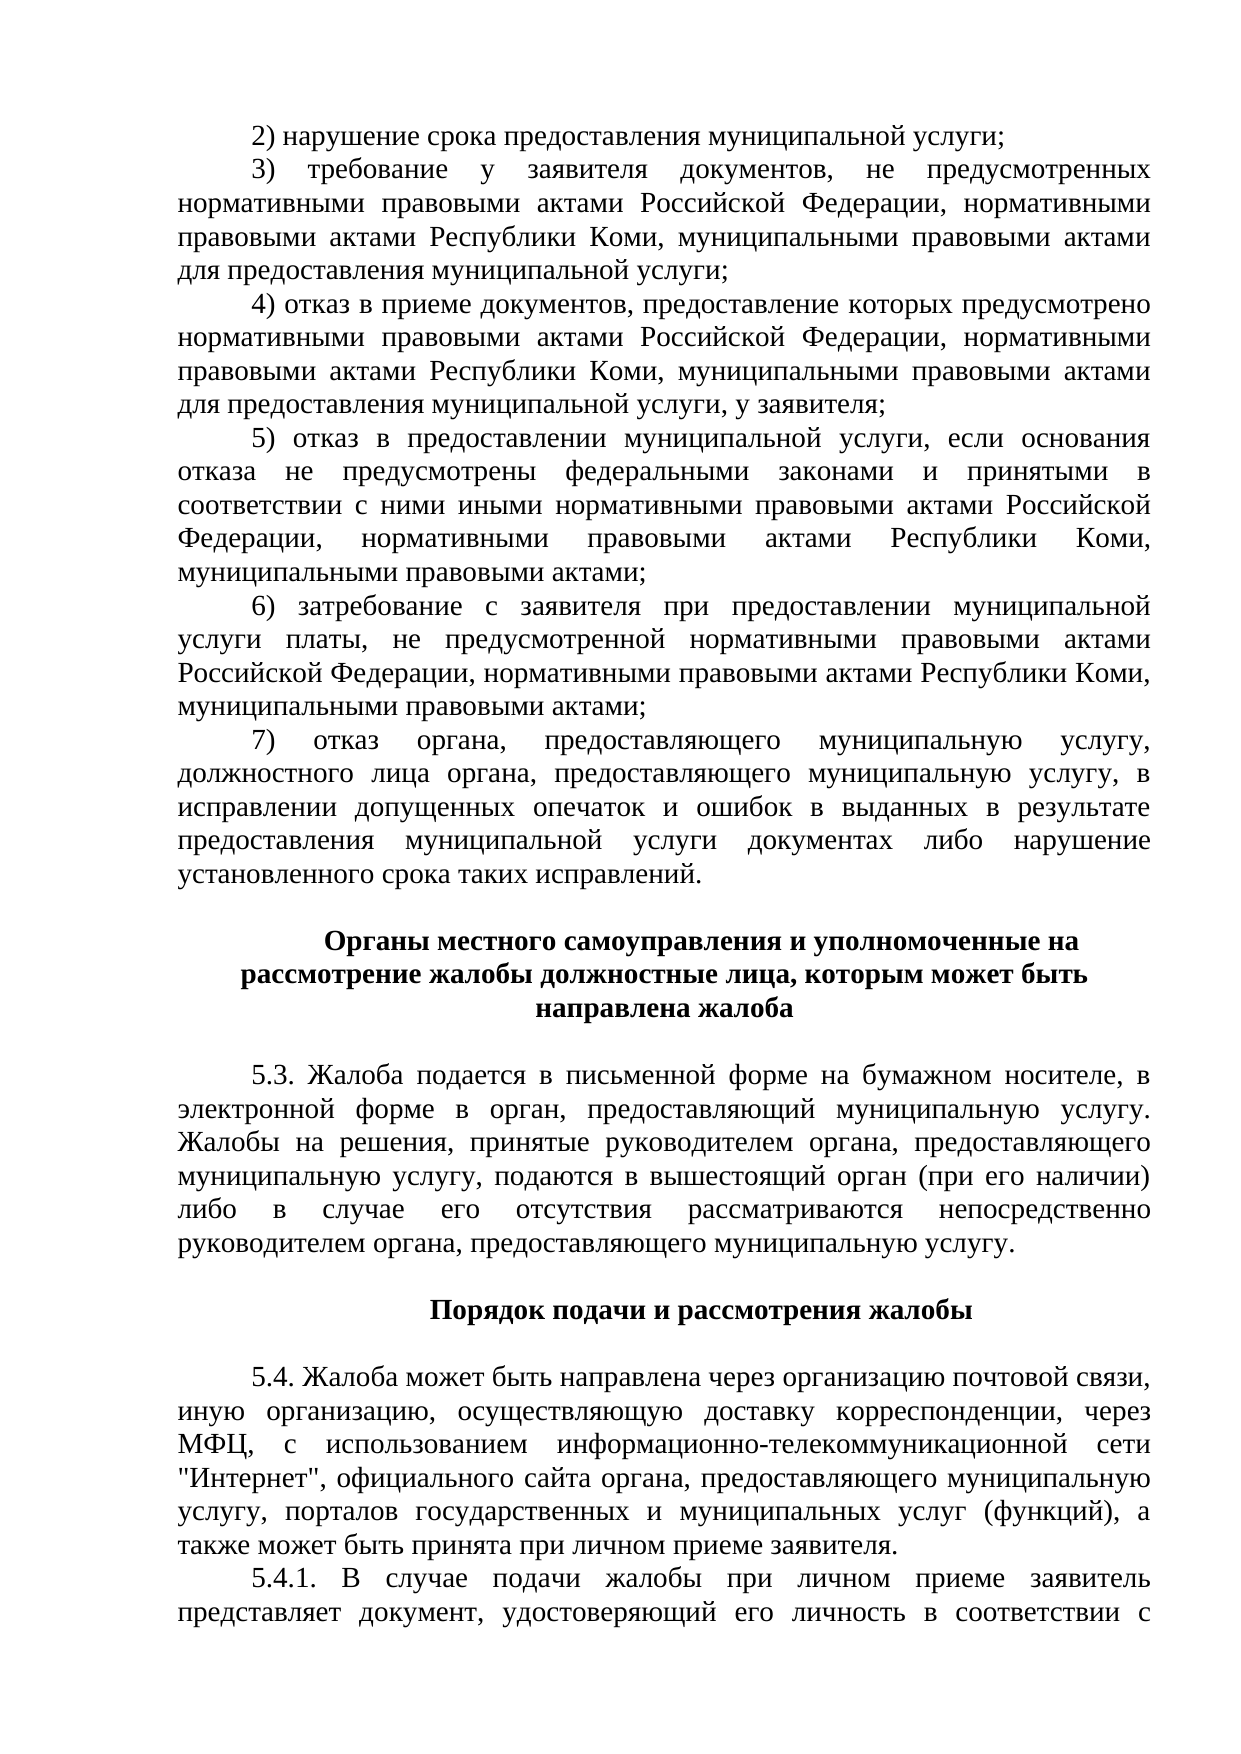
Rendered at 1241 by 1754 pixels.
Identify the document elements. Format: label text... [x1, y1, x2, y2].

text 4) отказ в приеме документов, предоставление которых предусмотрено нормативными правовыми актами Российской Федерации, нормативными правовыми актами Республики Коми, муниципальными правовыми актами для предоставления муниципальной услуги, у заявителя; [177, 286, 1152, 420]
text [177, 1560, 1152, 1627]
text 2) нарушение срока предоставления муниципальной услуги; [177, 118, 1152, 152]
text 5) отказ в предоставлении муниципальной услуги, если основания отказа не предусмотрены федеральными законами и принятыми в соответствии с ними иными нормативными правовыми актами Российской Федерации, нормативными правовыми актами Республики Коми, муниципальными правовыми актами; [177, 420, 1152, 588]
text 3) требование у заявителя документов, не предусмотренных нормативными правовыми актами Российской Федерации, нормативными правовыми актами Республики Коми, муниципальными правовыми актами для предоставления муниципальной услуги; [177, 152, 1152, 286]
text Органы местного самоуправления и уполномоченные на рассмотрение жалобы должностные лица, которым может быть направлена жалоба [177, 923, 1152, 1024]
text Порядок подачи и рассмотрения жалобы [177, 1292, 1152, 1326]
text 6) затребование с заявителя при предоставлении муниципальной услуги платы, не предусмотренной нормативными правовыми актами Российской Федерации, нормативными правовыми актами Республики Коми, муниципальными правовыми актами; [177, 588, 1152, 722]
text 5.4. Жалоба может быть направлена через организацию почтовой связи, иную организацию, осуществляющую доставку корреспонденции, через МФЦ, с использованием информационно-телекоммуникационной сети "Интернет", официального сайта органа, предоставляющего муниципальную услугу, порталов государственных и муниципальных услуг (функций), а также может быть принята при личном приеме заявителя. [177, 1359, 1152, 1560]
text 5.3. Жалоба подается в письменной форме на бумажном носителе, в электронной форме в орган, предоставляющий муниципальную услугу. Жалобы на решения, принятые руководителем органа, предоставляющего муниципальную услугу, подаются в вышестоящий орган (при его наличии) либо в случае его отсутствия рассматриваются непосредственно руководителем органа, предоставляющего муниципальную услугу. [177, 1057, 1152, 1258]
text 7) отказ органа, предоставляющего муниципальную услугу, должностного лица органа, предоставляющего муниципальную услугу, в исправлении допущенных опечаток и ошибок в выданных в результате предоставления муниципальной услуги документах либо нарушение установленного срока таких исправлений. [177, 722, 1152, 889]
